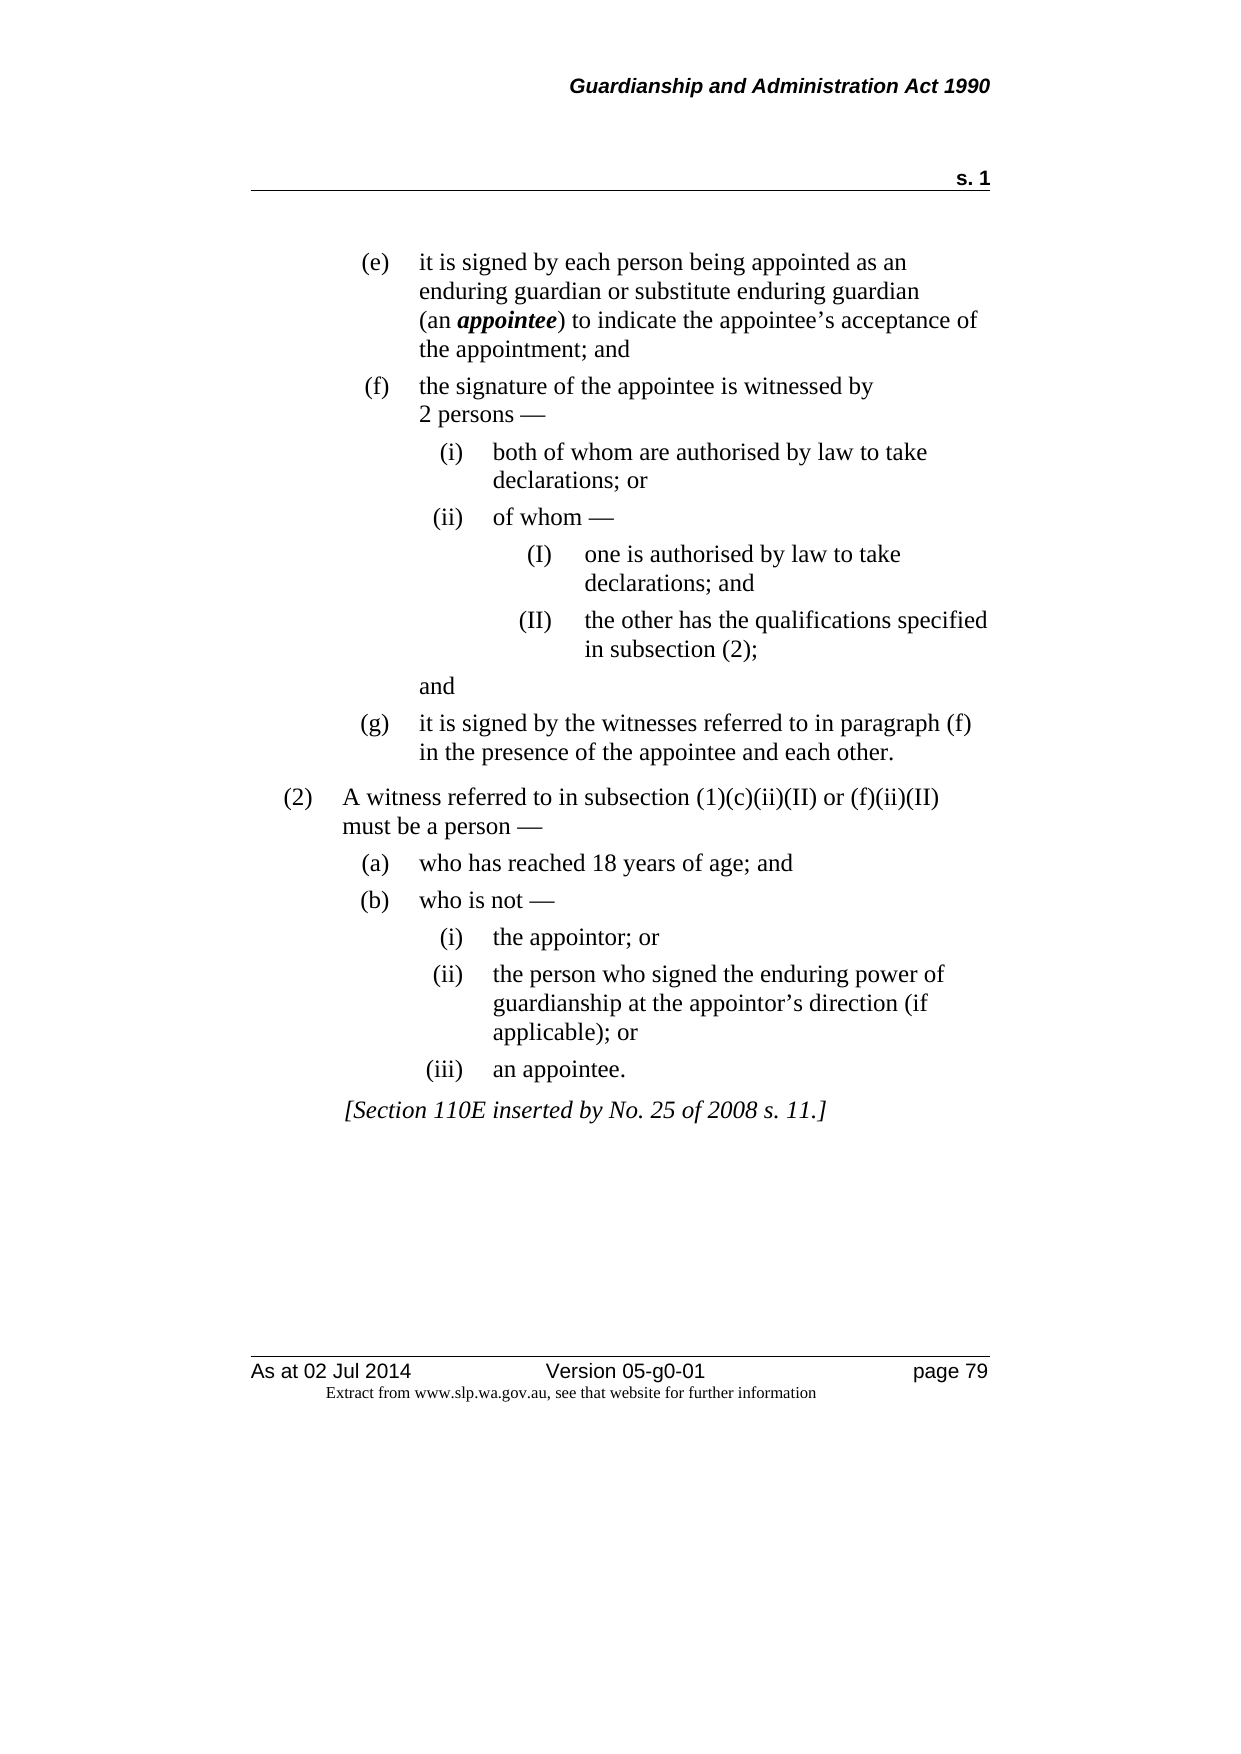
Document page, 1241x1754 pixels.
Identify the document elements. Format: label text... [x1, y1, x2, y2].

text (i) both of whom are authorised by law to take declarations; or [251, 437, 990, 494]
text (I) one is authorised by law to take declarations; and [251, 539, 990, 597]
text (b) who is not — [251, 885, 990, 914]
text [Section 110E inserted by No. 25 of 2008 s. 11.] [251, 1095, 990, 1124]
text (ii) of whom — [251, 502, 990, 531]
text (e) it is signed by each person being appointed as an enduring guardian or substitute enduring guardian (an appointee) to indicate the appointee’s acceptance of the appointment; and [251, 247, 990, 362]
text and [251, 671, 990, 700]
text (ii) the person who signed the enduring power of guardianship at the appointor’s direction (if applicable); or [251, 959, 990, 1046]
text (iii) an appointee. [251, 1054, 990, 1083]
text (a) who has reached 18 years of age; and [251, 848, 990, 877]
text (f) the signature of the appointee is witnessed by 2 persons — [251, 371, 990, 428]
text (II) the other has the qualifications specified in subsection (2); [251, 605, 990, 663]
text (g) it is signed by the witnesses referred to in paragraph (f) in the presence of the appointee and each other. [251, 708, 990, 766]
text (i) the appointor; or [251, 922, 990, 951]
text (2) A witness referred to in subsection (1)(c)(ii)(II) or (f)(ii)(II) must be a person — [251, 782, 990, 840]
